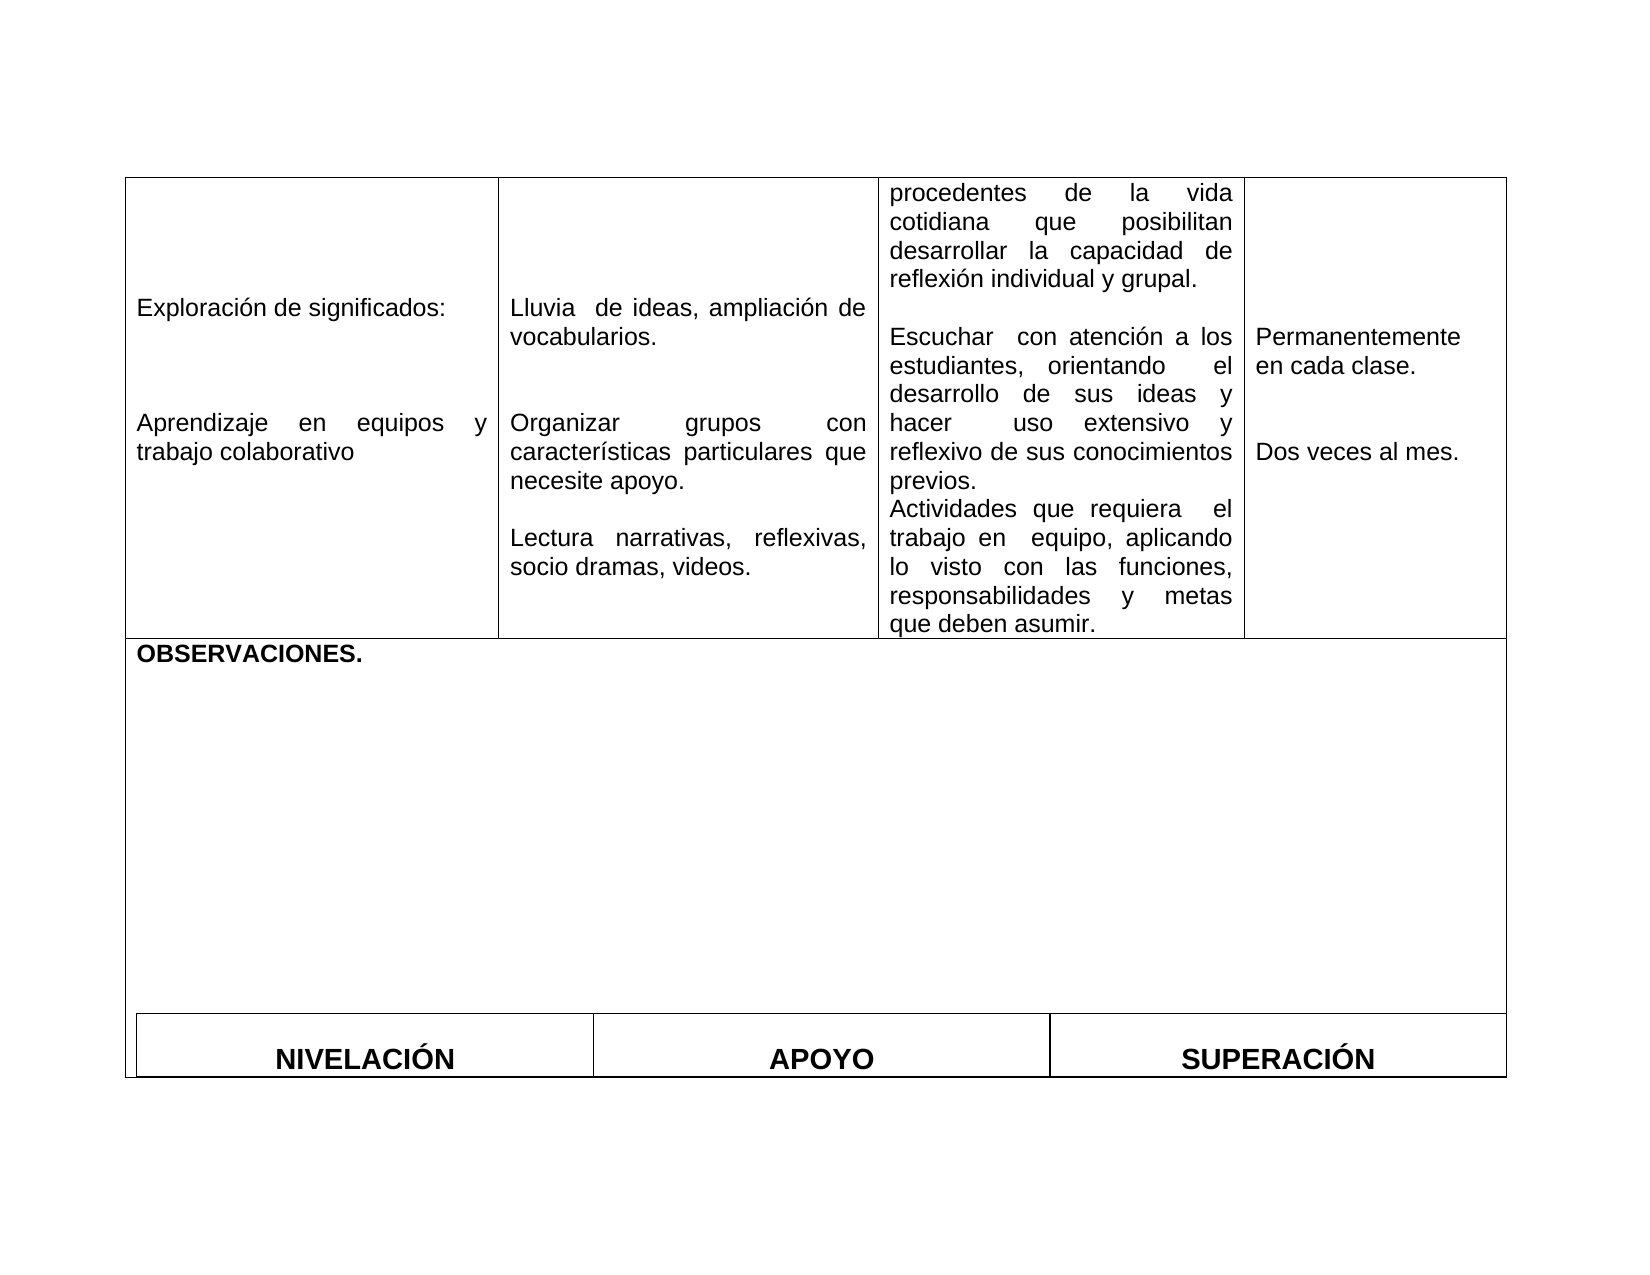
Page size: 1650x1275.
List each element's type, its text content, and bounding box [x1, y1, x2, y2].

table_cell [879, 178, 1244, 638]
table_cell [499, 178, 878, 638]
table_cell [1245, 178, 1506, 638]
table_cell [126, 178, 498, 638]
table_cell OBSERVACIONES. [126, 639, 1506, 1077]
